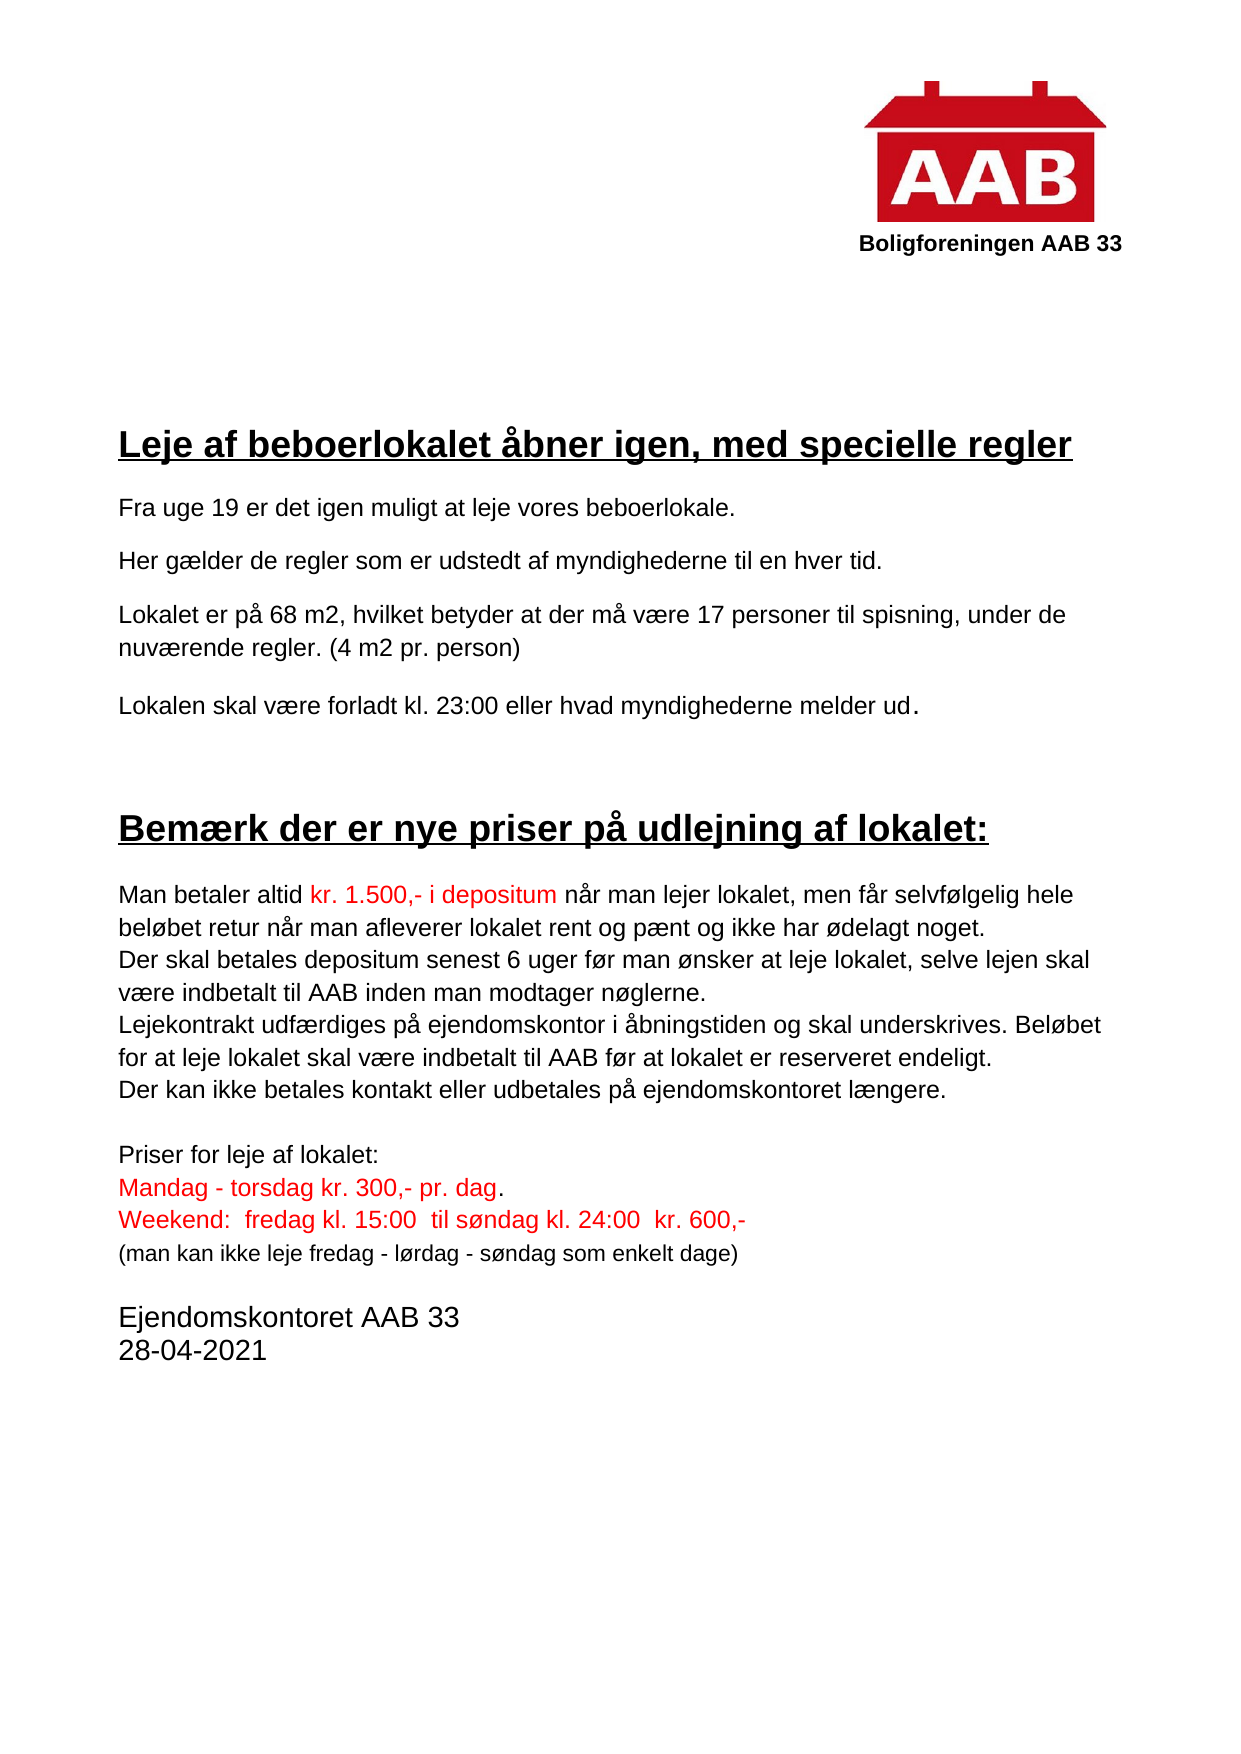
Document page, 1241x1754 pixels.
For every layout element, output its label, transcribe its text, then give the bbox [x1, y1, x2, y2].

text Ejendomskontoret AAB 33 [118, 1300, 1122, 1333]
picture [864, 81, 1107, 222]
text Leje af beboerlokalet åbner igen, med specielle regler [118, 422, 1122, 465]
text Priser for leje af lokalet: [118, 1136, 1122, 1169]
text Der skal betales depositum senest 6 uger før man ønsker at leje lokalet, selve lejen skal være indbetalt til AAB inden man modtager nøglerne. [118, 941, 1122, 1006]
text Der kan ikke betales kontakt eller udbetales på ejendomskontoret længere. [118, 1071, 1122, 1104]
text Fra uge 19 er det igen muligt at leje vores beboerlokale. [118, 492, 1122, 521]
text Her gælder de regler som er udstedt af myndighederne til en hver tid. [118, 546, 1122, 575]
text Weekend: fredag kl. 15:00 til søndag kl. 24:00 kr. 600,- [118, 1201, 1122, 1234]
text Lokalen skal være forladt kl. 23:00 eller hvad myndighederne melder ud. [118, 687, 1122, 721]
text Lokalet er på 68 m2, hvilket betyder at der må være 17 personer til spisning, under de nuværende regler. (4 m2 pr. person) [118, 600, 1122, 662]
text 28-04-2021 [118, 1333, 1122, 1367]
text Lejekontrakt udfærdiges på ejendomskontor i åbningstiden og skal underskrives. Beløbet for at leje lokalet skal være indbetalt til AAB før at lokalet er reserveret endeligt. [118, 1006, 1122, 1071]
text Man betaler altid kr. 1.500,- i depositum når man lejer lokalet, men får selvfølgelig hele beløbet retur når man afleverer lokalet rent og pænt og ikke har ødelagt noget. [118, 876, 1122, 941]
text Boligforeningen AAB 33 [118, 230, 1122, 257]
text (man kan ikke leje fredag - lørdag - søndag som enkelt dage) [118, 1234, 1122, 1266]
text Bemærk der er nye priser på udlejning af lokalet: [118, 806, 1122, 849]
text Mandag - torsdag kr. 300,- pr. dag. [118, 1169, 1122, 1201]
